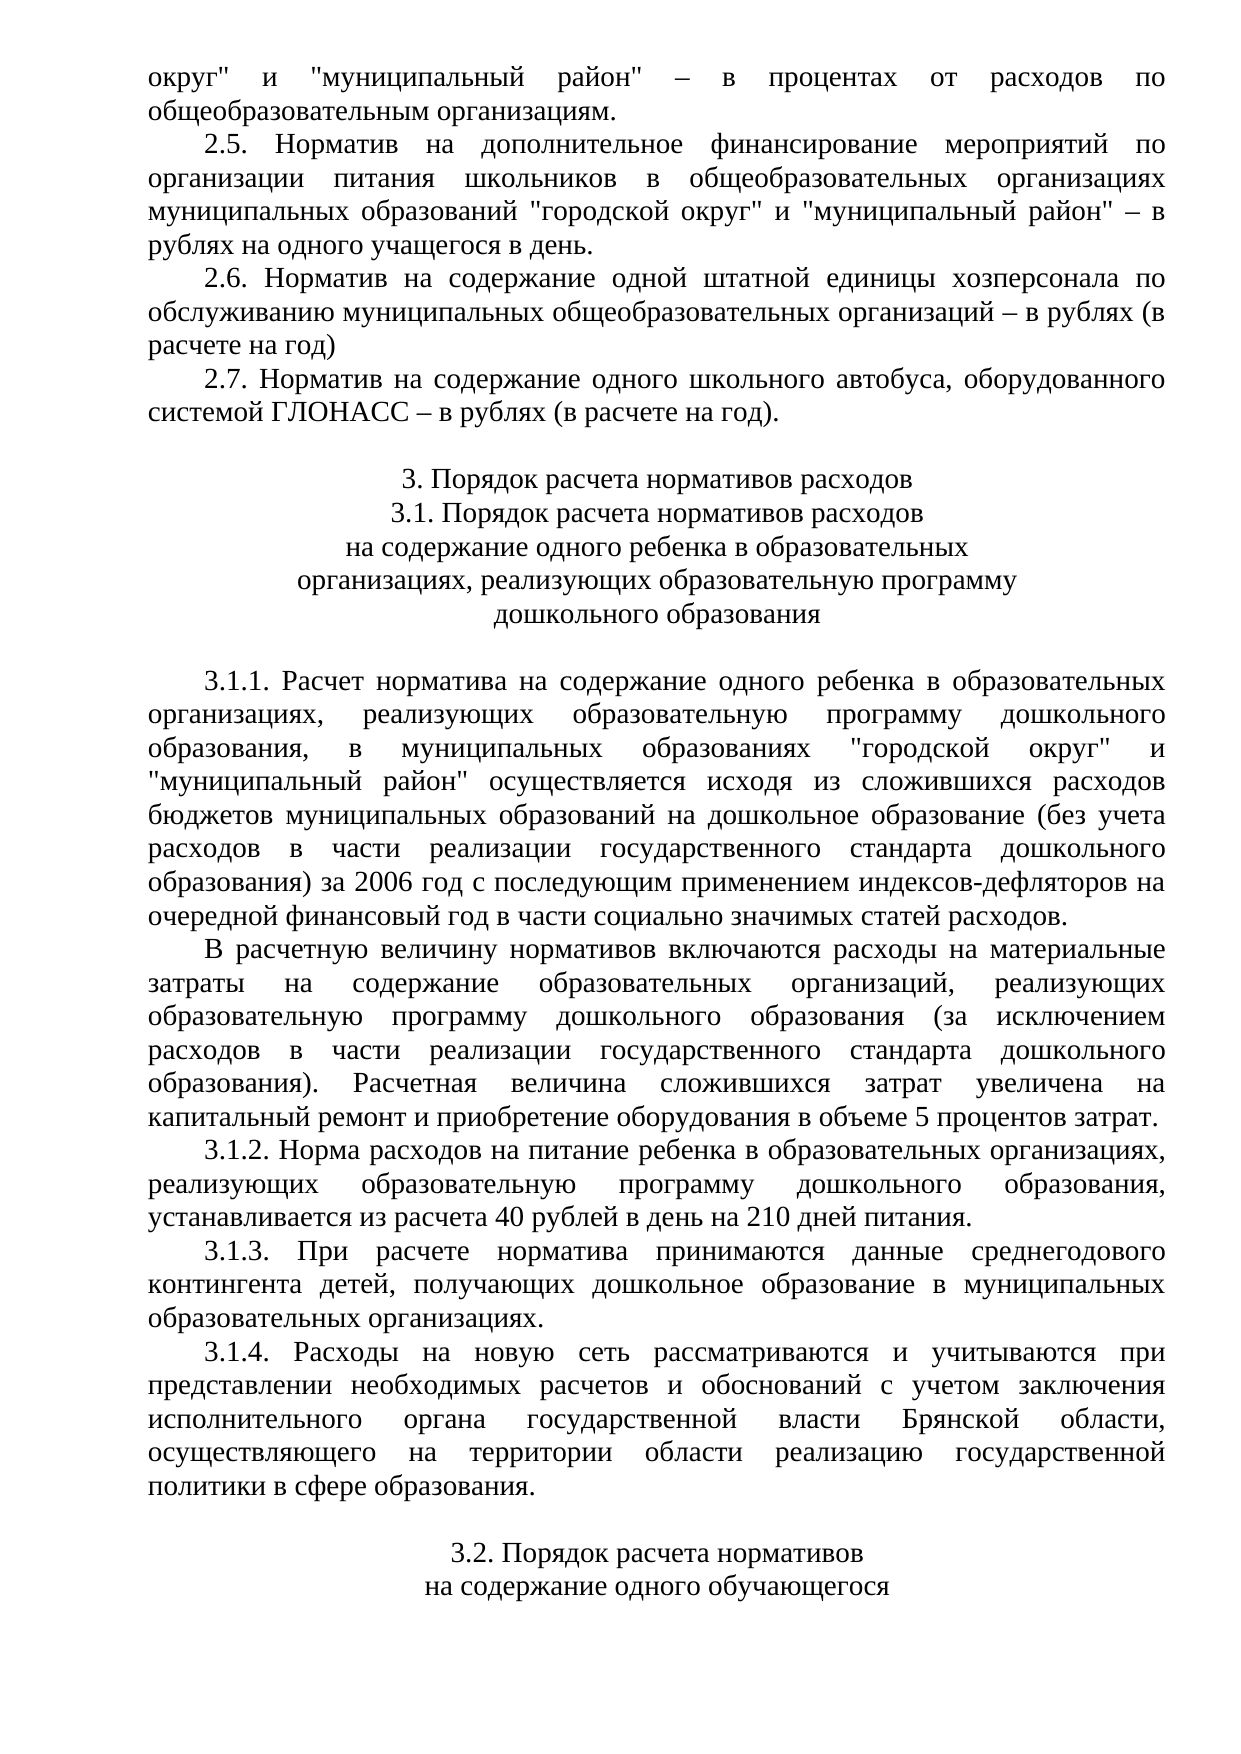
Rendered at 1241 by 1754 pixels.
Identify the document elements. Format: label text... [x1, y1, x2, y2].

text 3.1.4. Расходы на новую сеть рассматриваются и учитываются при представлении необходимых расчетов и обоснований с учетом заключения исполнительного органа государственной власти Брянской области, осуществляющего на территории области реализацию государственной политики в сфере образования. [148, 1334, 1166, 1501]
text В расчетную величину нормативов включаются расходы на материальные затраты на содержание образовательных организаций, реализующих образовательную программу дошкольного образования (за исключением расходов в части реализации государственного стандарта дошкольного образования). Расчетная величина сложившихся затрат увеличена на капитальный ремонт и приобретение оборудования в объеме 5 процентов затрат. [148, 931, 1166, 1132]
text дошкольного образования [148, 596, 1166, 629]
text 3. Порядок расчета нормативов расходов [148, 462, 1166, 495]
text на содержание одного ребенка в образовательных [148, 529, 1166, 562]
text на содержание одного обучающегося [148, 1568, 1166, 1602]
text 3.1.1. Расчет норматива на содержание одного ребенка в образовательных организациях, реализующих образовательную программу дошкольного образования, в муниципальных образованиях "городской округ" и "муниципальный район" осуществляется исходя из сложившихся расходов бюджетов муниципальных образований на дошкольное образование (без учета расходов в части реализации государственного стандарта дошкольного образования) за 2006 год с последующим применением индексов-дефляторов на очередной финансовый год в части социально значимых статей расходов. [148, 663, 1166, 931]
text 2.5. Норматив на дополнительное финансирование мероприятий по организации питания школьников в общеобразовательных организациях муниципальных образований "городской округ" и "муниципальный район" – в рублях на одного учащегося в день. [148, 126, 1166, 260]
text 2.7. Норматив на содержание одного школьного автобуса, оборудованного системой ГЛОНАСС – в рублях (в расчете на год). [148, 361, 1166, 428]
text 3.1.2. Норма расходов на питание ребенка в образовательных организациях, реализующих образовательную программу дошкольного образования, устанавливается из расчета 40 рублей в день на 210 дней питания. [148, 1132, 1166, 1233]
text 3.1. Порядок расчета нормативов расходов [148, 495, 1166, 529]
text организациях, реализующих образовательную программу [148, 562, 1166, 596]
text 3.2. Порядок расчета нормативов [148, 1535, 1166, 1568]
text 2.6. Норматив на содержание одной штатной единицы хозперсонала по обслуживанию муниципальных общеобразовательных организаций – в рублях (в расчете на год) [148, 260, 1166, 361]
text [148, 59, 1166, 126]
text 3.1.3. При расчете норматива принимаются данные среднегодового контингента детей, получающих дошкольное образование в муниципальных образовательных организациях. [148, 1233, 1166, 1334]
